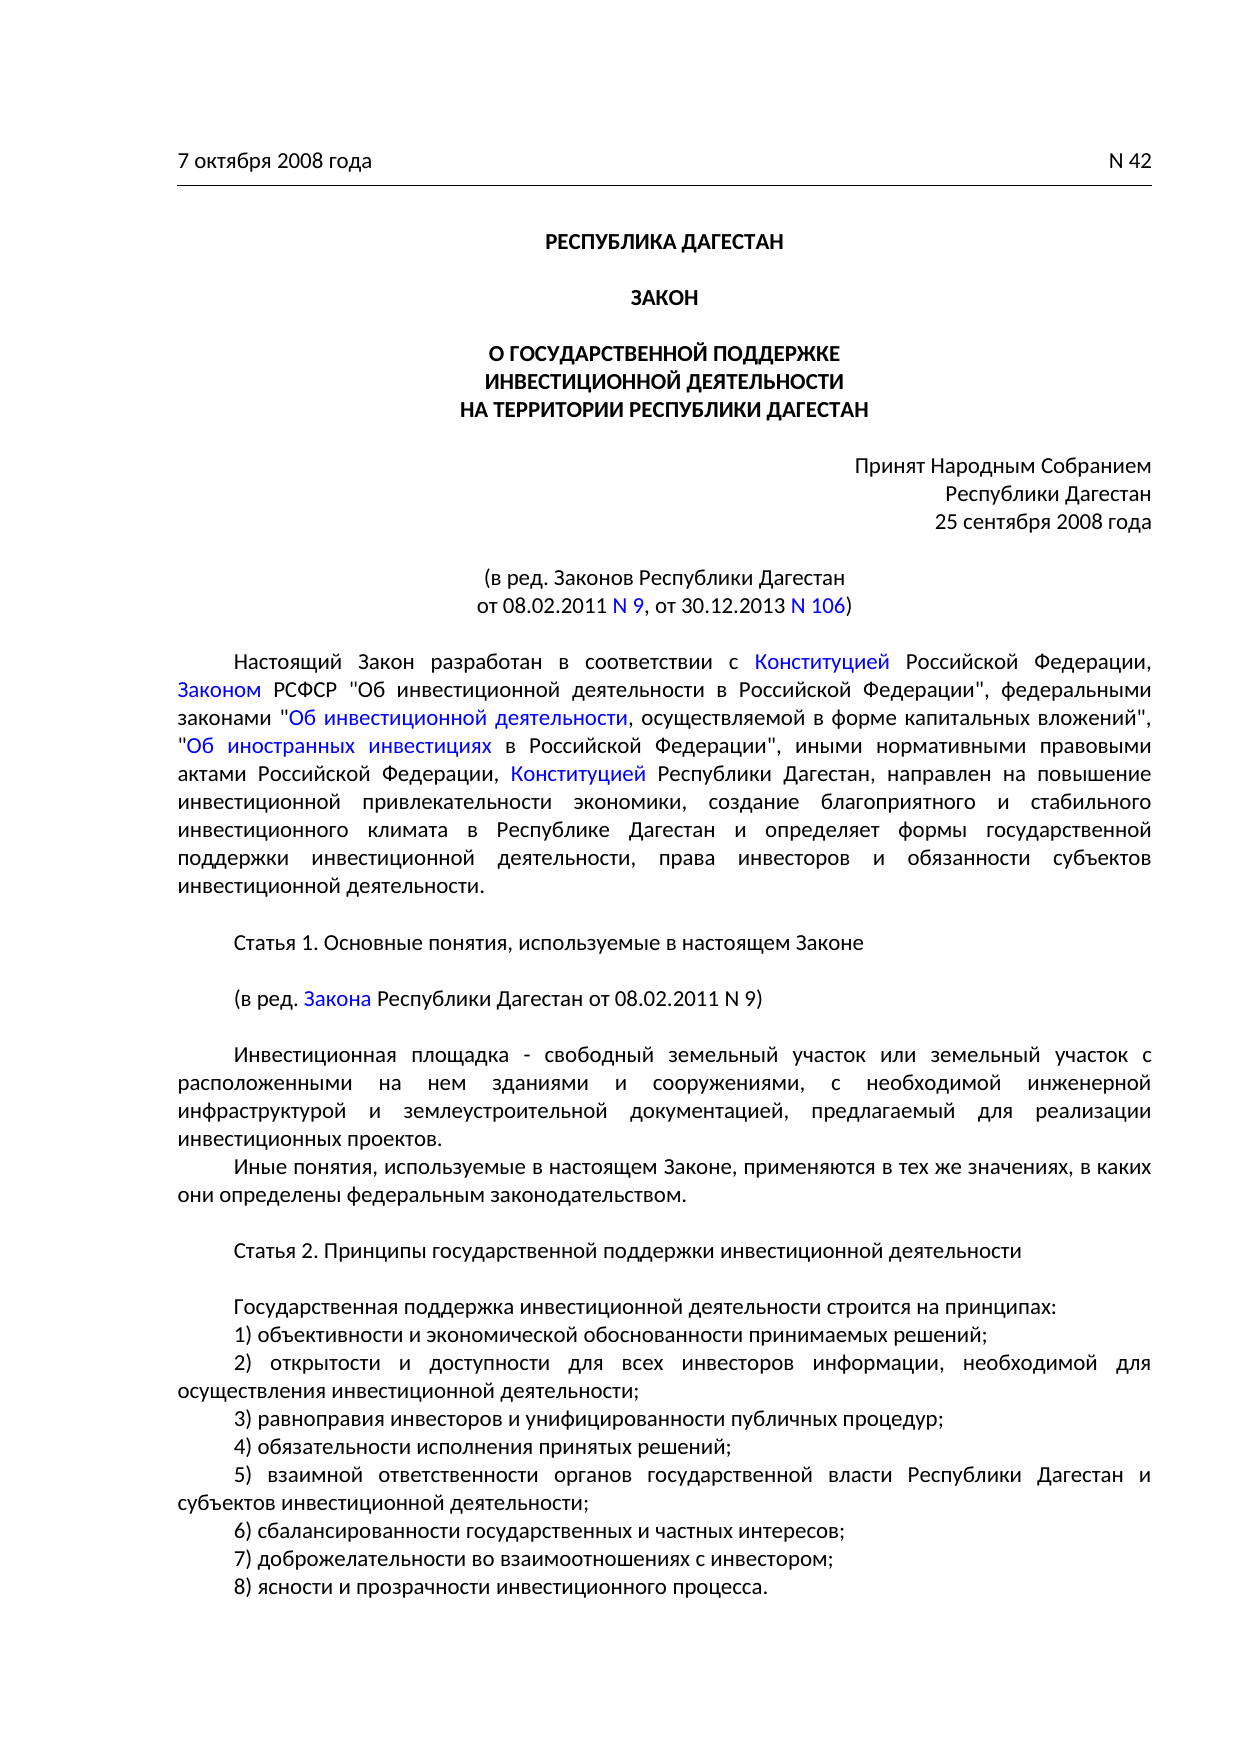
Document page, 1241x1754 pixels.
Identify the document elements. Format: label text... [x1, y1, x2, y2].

text 2) открытости и доступности для всех инвесторов информации, необходимой для осуществления инвестиционной деятельности; [177, 1348, 1152, 1404]
table_header 7 октября 2008 года [177, 146, 664, 174]
text 5) взаимной ответственности органов государственной власти Республики Дагестан и субъектов инвестиционной деятельности; [177, 1460, 1152, 1516]
text 7) доброжелательности во взаимоотношениях с инвестором; [177, 1544, 1152, 1572]
text Статья 1. Основные понятия, используемые в настоящем Законе [177, 928, 1152, 956]
table_header N 42 [664, 146, 1152, 174]
text (в ред. Законов Республики Дагестан [177, 563, 1152, 591]
text 6) сбалансированности государственных и частных интересов; [177, 1516, 1152, 1544]
text НА ТЕРРИТОРИИ РЕСПУБЛИКИ ДАГЕСТАН [177, 395, 1152, 423]
text Статья 2. Принципы государственной поддержки инвестиционной деятельности [177, 1236, 1152, 1264]
text (в ред. Закона Республики Дагестан от 08.02.2011 N 9) [177, 984, 1152, 1012]
text Государственная поддержка инвестиционной деятельности строится на принципах: [177, 1292, 1152, 1320]
text ИНВЕСТИЦИОННОЙ ДЕЯТЕЛЬНОСТИ [177, 367, 1152, 395]
text 3) равноправия инвесторов и унифицированности публичных процедур; [177, 1404, 1152, 1432]
text Республики Дагестан [177, 479, 1152, 507]
text 4) обязательности исполнения принятых решений; [177, 1432, 1152, 1460]
text О ГОСУДАРСТВЕННОЙ ПОДДЕРЖКЕ [177, 339, 1152, 367]
text Принят Народным Собранием [177, 451, 1152, 479]
text 1) объективности и экономической обоснованности принимаемых решений; [177, 1320, 1152, 1348]
text 25 сентября 2008 года [177, 507, 1152, 535]
text Инвестиционная площадка - свободный земельный участок или земельный участок с расположенными на нем зданиями и сооружениями, с необходимой инженерной инфраструктурой и землеустроительной документацией, предлагаемый для реализации инвестиционных проектов. [177, 1040, 1152, 1152]
text РЕСПУБЛИКА ДАГЕСТАН [177, 227, 1152, 255]
text Настоящий Закон разработан в соответствии с Конституцией Российской Федерации, Законом РСФСР "Об инвестиционной деятельности в Российской Федерации", федеральными законами "Об инвестиционной деятельности, осуществляемой в форме капитальных вложений", "Об иностранных инвестициях в Российской Федерации", иными нормативными правовыми актами Российской Федерации, Конституцией Республики Дагестан, направлен на повышение инвестиционной привлекательности экономики, создание благоприятного и стабильного инвестиционного климата в Республике Дагестан и определяет формы государственной поддержки инвестиционной деятельности, права инвесторов и обязанности субъектов инвестиционной деятельности. [177, 647, 1152, 899]
text Иные понятия, используемые в настоящем Законе, применяются в тех же значениях, в каких они определены федеральным законодательством. [177, 1152, 1152, 1208]
text от 08.02.2011 N 9, от 30.12.2013 N 106) [177, 591, 1152, 619]
text ЗАКОН [177, 283, 1152, 311]
text 8) ясности и прозрачности инвестиционного процесса. [177, 1572, 1152, 1600]
